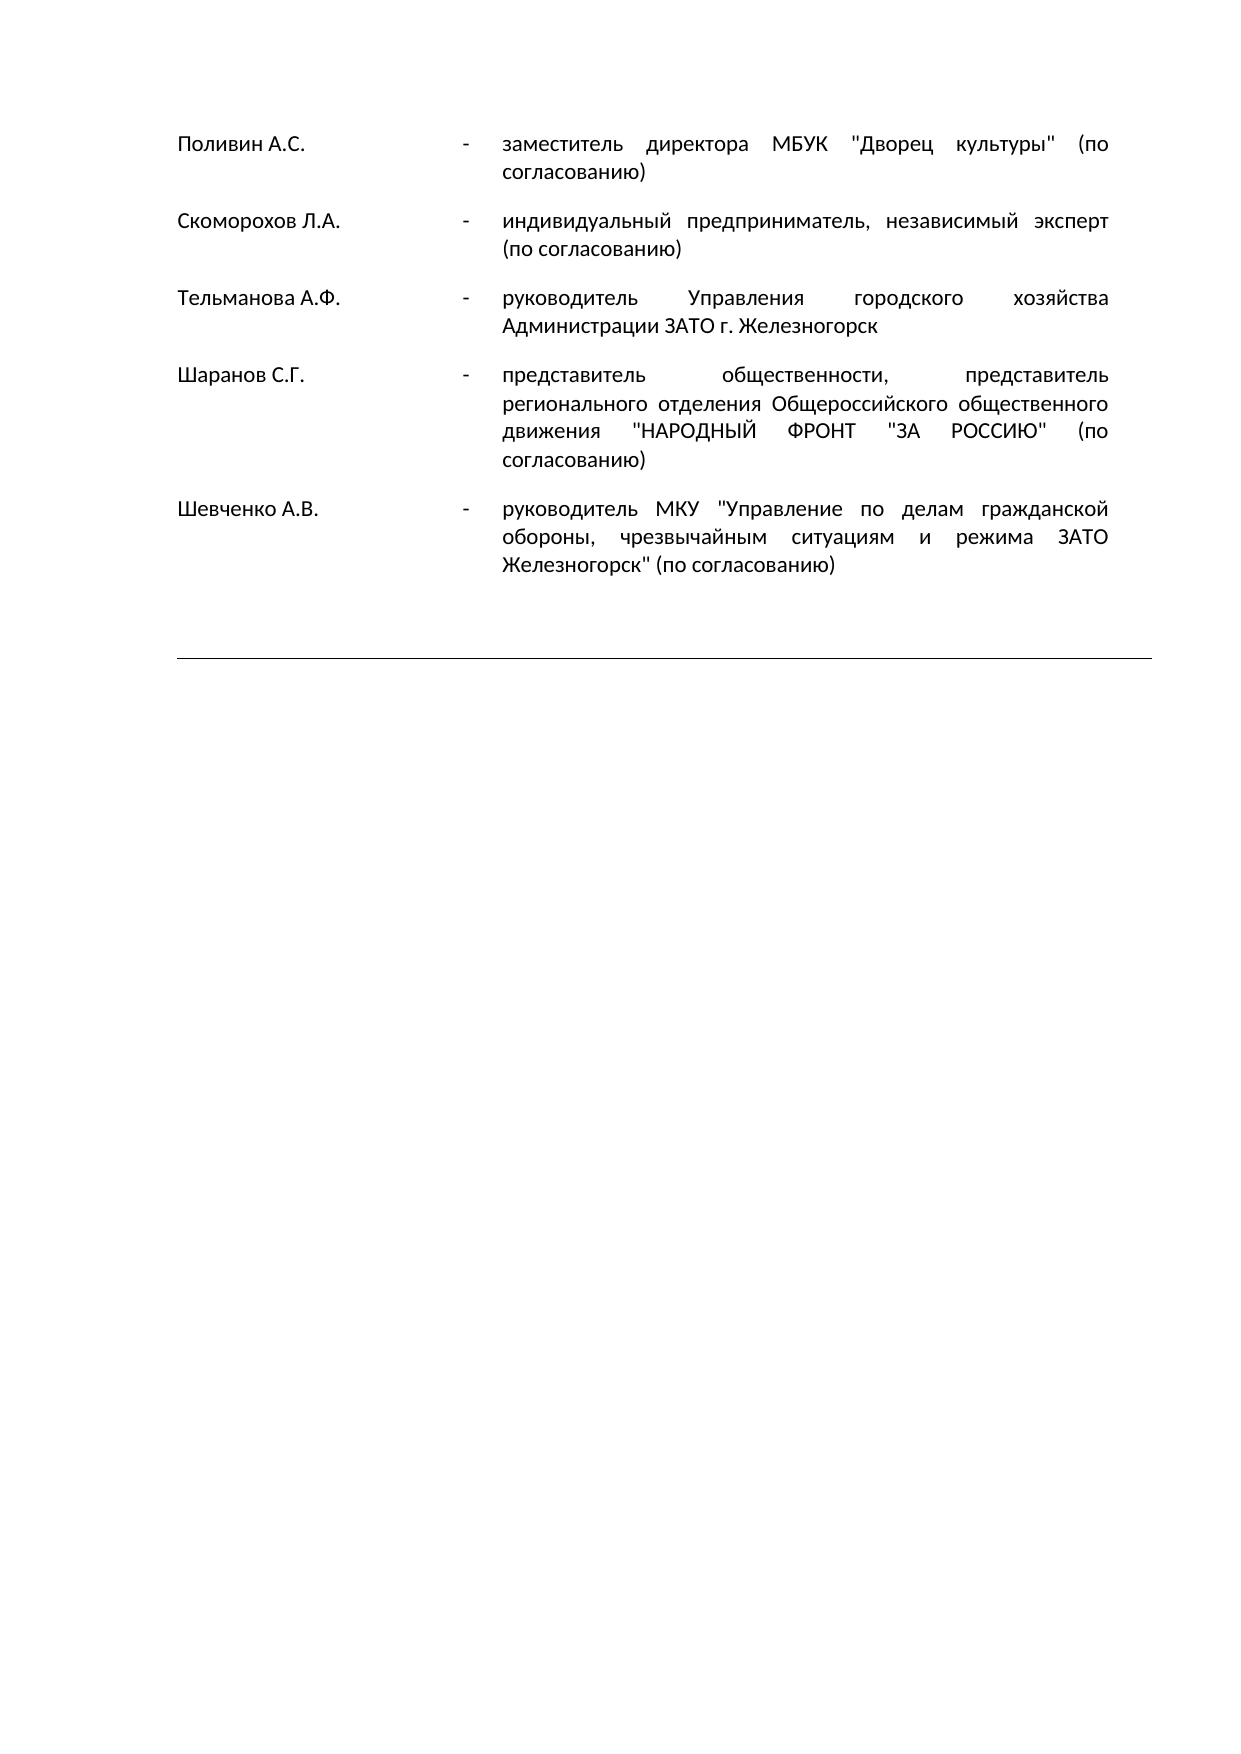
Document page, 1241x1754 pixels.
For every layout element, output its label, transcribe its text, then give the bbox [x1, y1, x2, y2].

table_cell - [436, 195, 496, 273]
table_cell Шевченко А.В. [171, 483, 436, 589]
table_cell - [436, 273, 496, 350]
table_cell индивидуальный предприниматель, независимый эксперт (по согласованию) [496, 195, 1116, 273]
table_cell заместитель директора МБУК "Дворец культуры" (по согласованию) [496, 118, 1116, 195]
table_cell - [436, 118, 496, 195]
table_cell - [436, 483, 496, 589]
table_cell Шаранов С.Г. [171, 350, 436, 483]
table_cell Тельманова А.Ф. [171, 273, 436, 350]
table_cell руководитель МКУ "Управление по делам гражданской обороны, чрезвычайным ситуациям и режима ЗАТО Железногорск" (по согласованию) [496, 483, 1116, 589]
table_cell - [436, 350, 496, 483]
table_cell представитель общественности, представитель регионального отделения Общероссийского общественного движения "НАРОДНЫЙ ФРОНТ "ЗА РОССИЮ" (по согласованию) [496, 350, 1116, 483]
table_cell Скоморохов Л.А. [171, 195, 436, 273]
table_cell руководитель Управления городского хозяйства Администрации ЗАТО г. Железногорск [496, 273, 1116, 350]
table_cell Поливин А.С. [171, 118, 436, 195]
